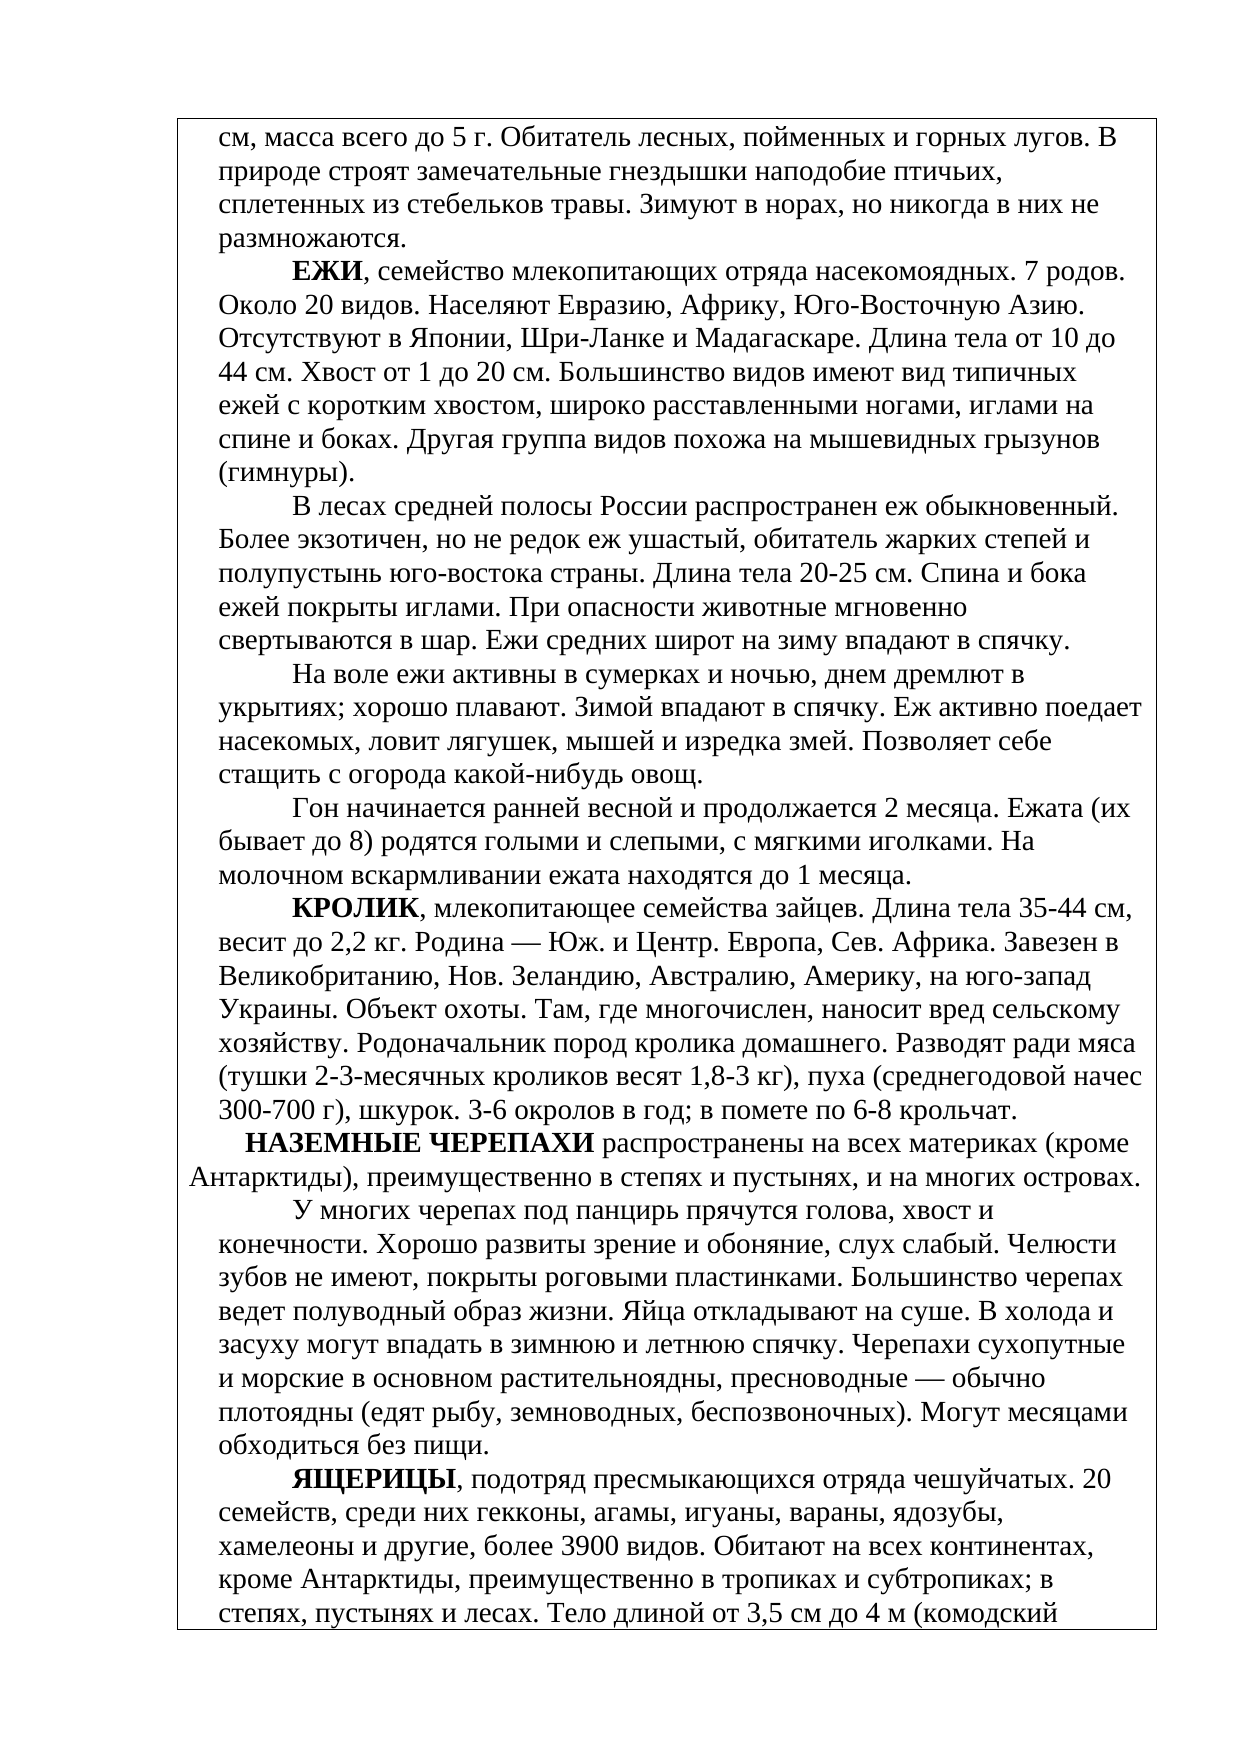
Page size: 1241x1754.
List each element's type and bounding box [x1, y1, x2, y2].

table_cell [178, 119, 1156, 1628]
